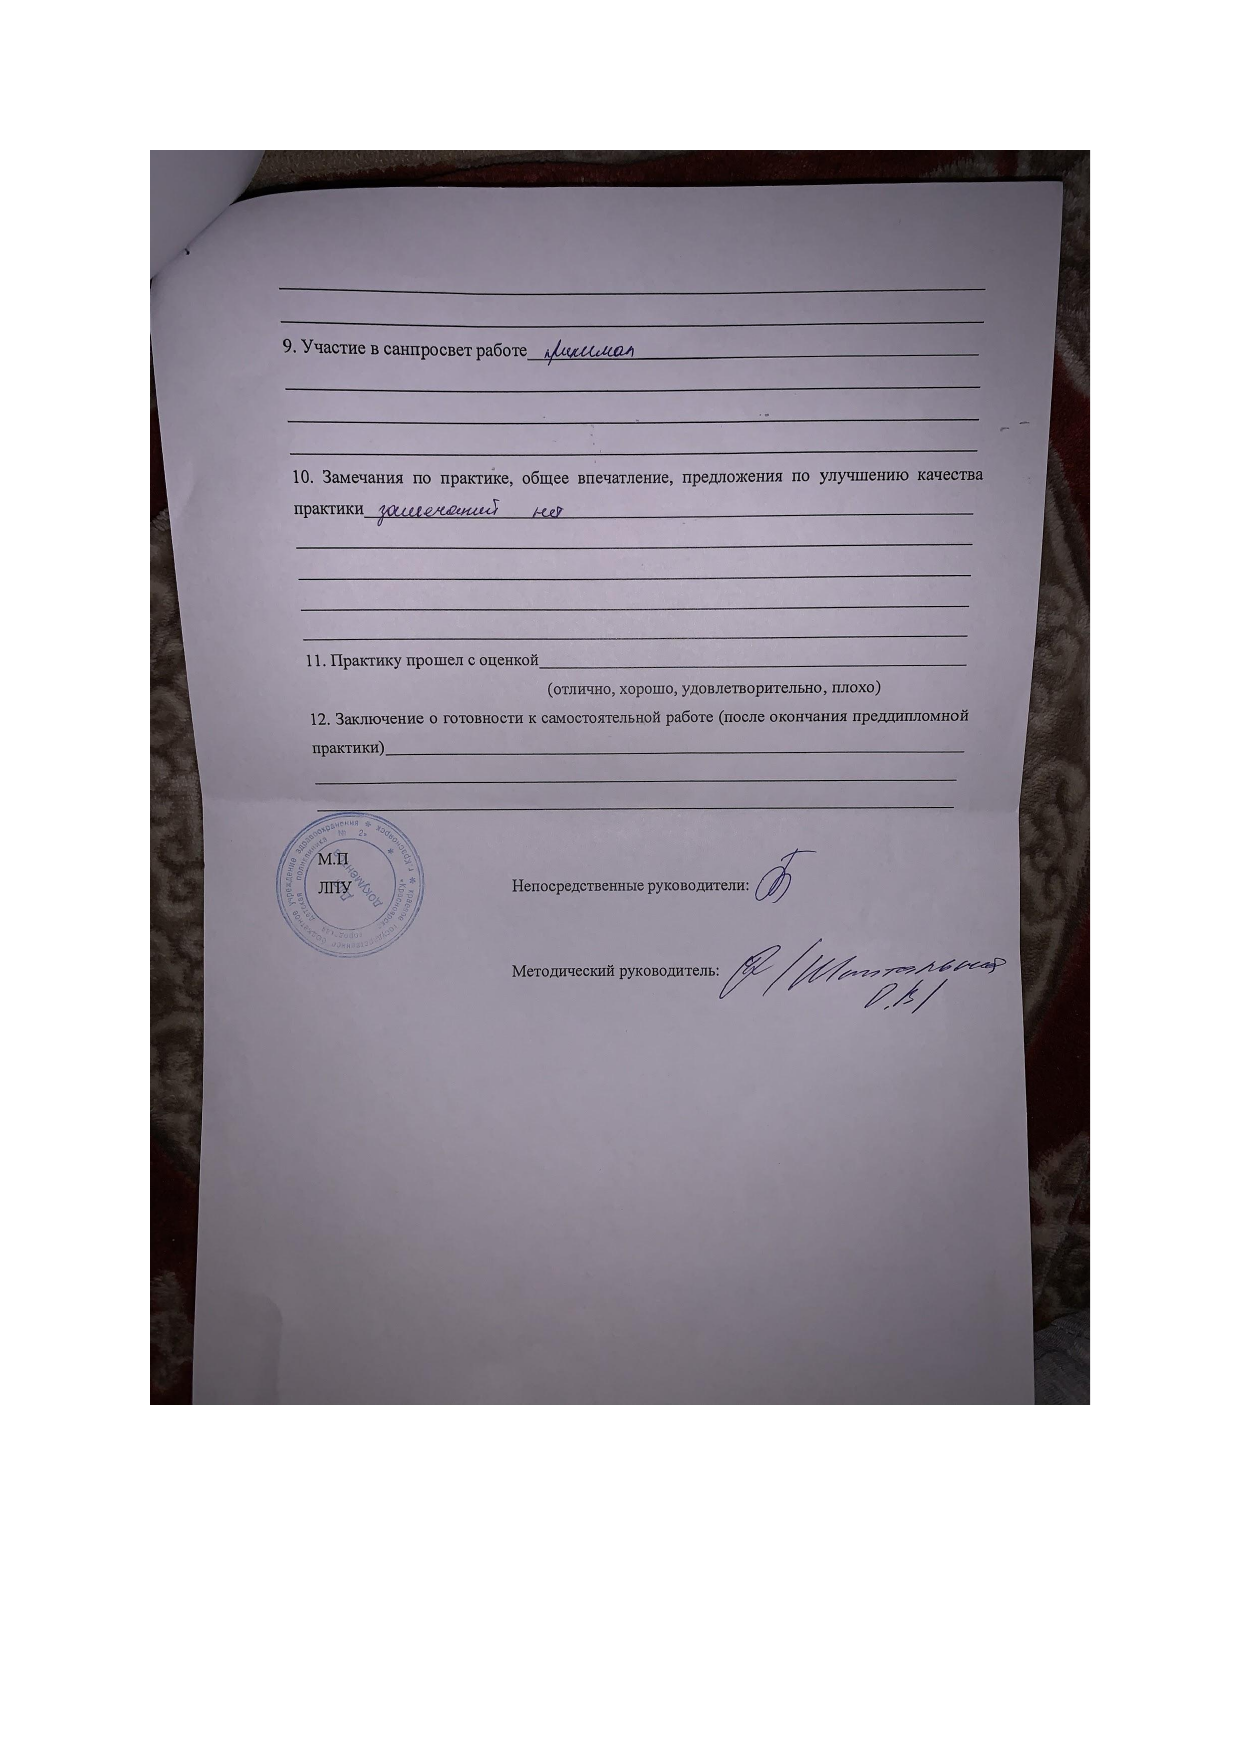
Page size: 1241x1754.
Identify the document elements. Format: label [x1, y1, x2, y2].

picture [150, 150, 1091, 1405]
